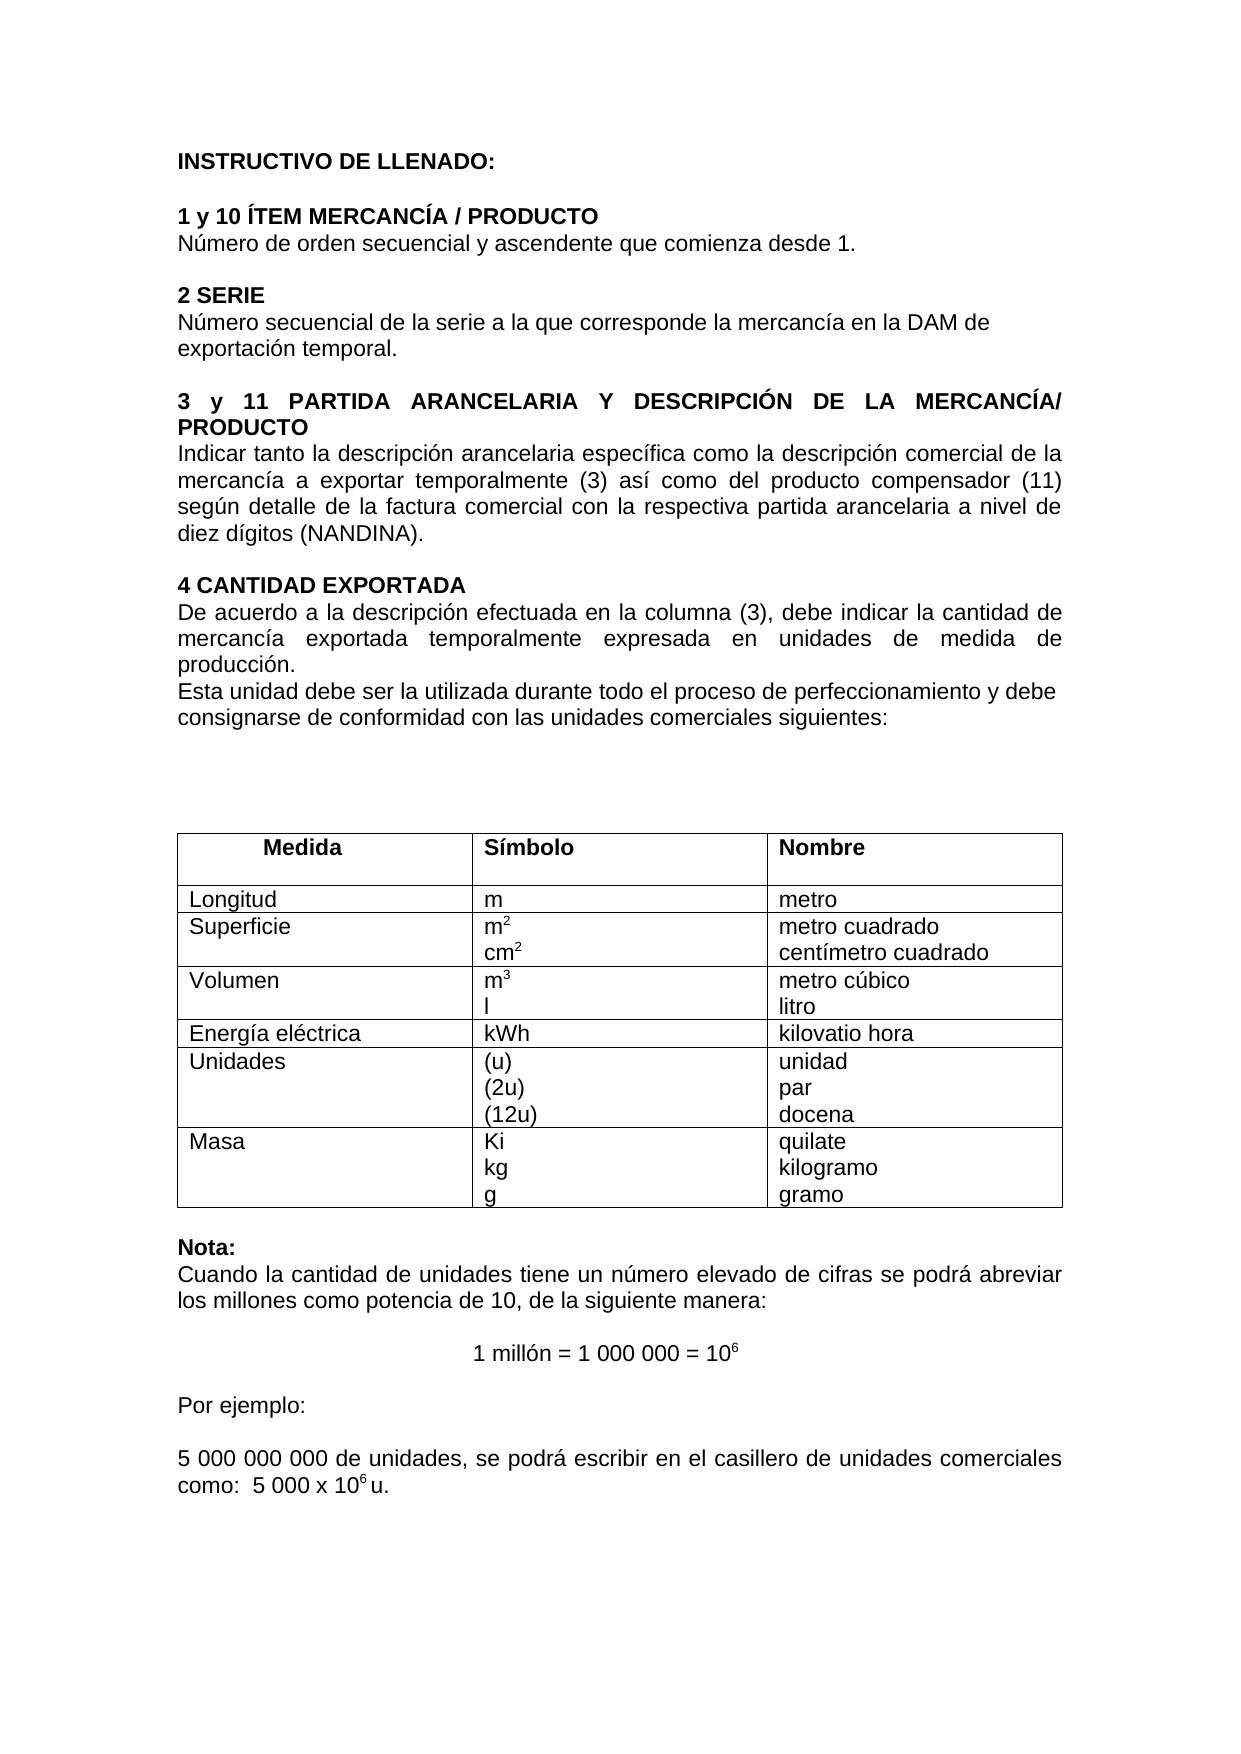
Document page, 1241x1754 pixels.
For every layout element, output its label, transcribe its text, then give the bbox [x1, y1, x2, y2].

table_header Símbolo [473, 834, 767, 884]
table_cell metro cuadrado centímetro cuadrado [768, 913, 1062, 966]
table_cell metro [768, 886, 1062, 912]
text consignarse de conformidad con las unidades comerciales siguientes: [177, 704, 1063, 730]
table_cell Unidades [178, 1048, 472, 1127]
text Número secuencial de la serie a la que corresponde la mercancía en la DAM de exportación temporal. [177, 309, 1063, 361]
text INSTRUCTIVO DE LLENADO: [177, 148, 1122, 174]
table_cell quilate kilogramo gramo [768, 1128, 1062, 1207]
text 1 y 10 ÍTEM MERCANCÍA / PRODUCTO [177, 203, 1063, 229]
table_cell Superficie [178, 913, 472, 966]
text 4 CANTIDAD EXPORTADA [177, 546, 1063, 598]
table_cell metro cúbico litro [768, 967, 1062, 1019]
text 1 millón = 1 000 000 = 106 [177, 1340, 1063, 1366]
table_header Nombre [768, 834, 1062, 884]
table_cell kilovatio hora [768, 1020, 1062, 1047]
text Nota: [177, 1234, 1063, 1261]
text Número de orden secuencial y ascendente que comienza desde 1. [177, 229, 1063, 256]
table_cell (u) (2u) (12u) [473, 1048, 767, 1127]
table_cell Energía eléctrica [178, 1020, 472, 1047]
table_cell m3 l [473, 967, 767, 1019]
text 3 y 11 PARTIDA ARANCELARIA Y DESCRIPCIÓN DE LA MERCANCÍA/ PRODUCTO Indicar tanto la descripción arancelaria específica como la descripción comercial de la mercancía a exportar temporalmente (3) así como del producto compensador (11) según detalle de la factura comercial con la respectiva partida arancelaria a nivel de diez dígitos (NANDINA). [177, 361, 1063, 546]
text 2 SERIE [177, 256, 1063, 309]
table_cell Longitud [178, 886, 472, 912]
table_header Medida [178, 834, 472, 884]
text Esta unidad debe ser la utilizada durante todo el proceso de perfeccionamiento y debe [177, 678, 1063, 704]
table_cell unidad par docena [768, 1048, 1062, 1127]
table_cell m [473, 886, 767, 912]
table_cell m2 cm2 [473, 913, 767, 966]
table_cell Volumen [178, 967, 472, 1019]
text 5 000 000 000 de unidades, se podrá escribir en el casillero de unidades comerciales como: 5 000 x 106 u. [177, 1445, 1063, 1498]
table_cell Masa [178, 1128, 472, 1207]
table_cell Ki kg g [473, 1128, 767, 1207]
text Cuando la cantidad de unidades tiene un número elevado de cifras se podrá abreviar los millones como potencia de 10, de la siguiente manera: [177, 1261, 1063, 1313]
text Por ejemplo: [177, 1392, 1063, 1419]
table_cell kWh [473, 1020, 767, 1047]
text De acuerdo a la descripción efectuada en la columna (3), debe indicar la cantidad de mercancía exportada temporalmente expresada en unidades de medida de producción. [177, 598, 1063, 678]
